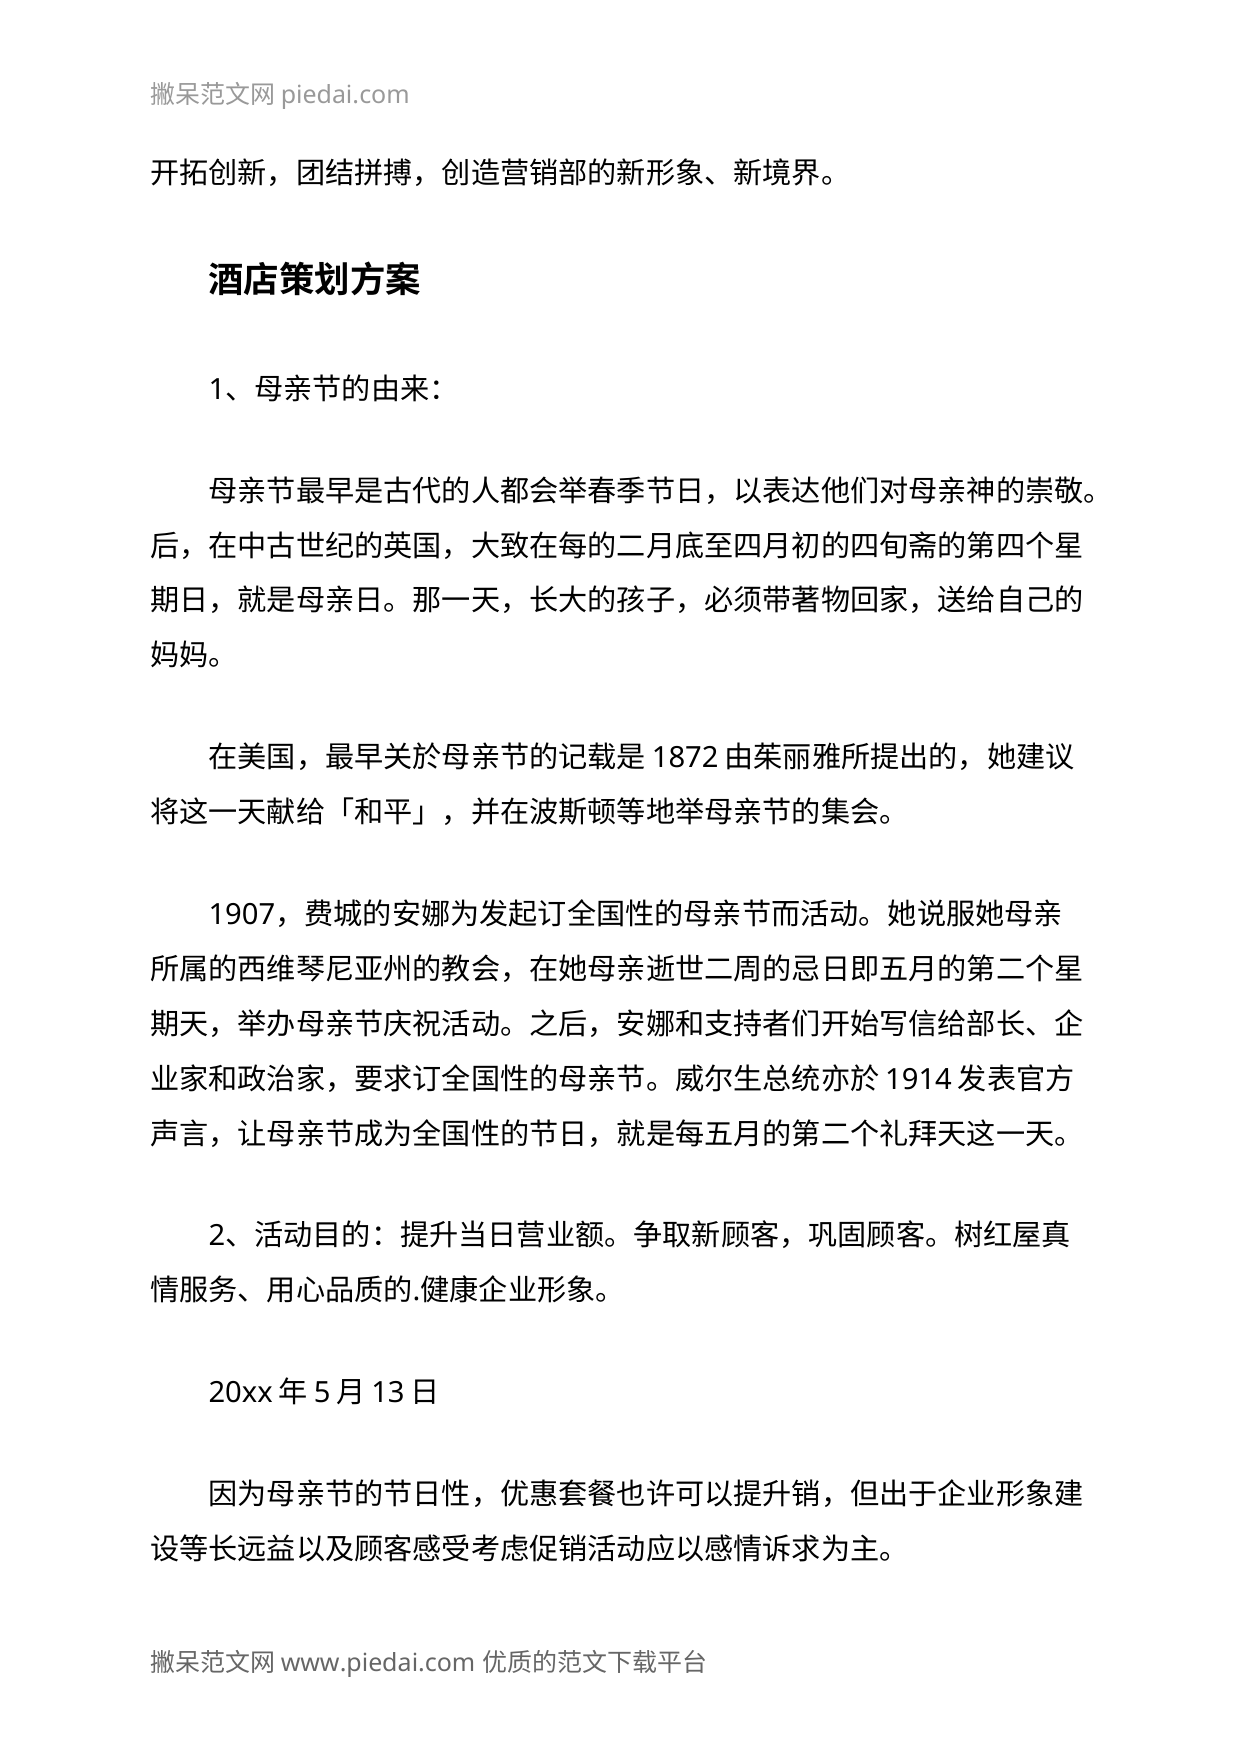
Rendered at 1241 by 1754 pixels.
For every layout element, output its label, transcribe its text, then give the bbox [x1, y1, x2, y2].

text 20xx年5月13日 [150, 1369, 1090, 1411]
text 在美国，最早关於母亲节的记载是1872由茱丽雅所提出的，她建议将这一天献给「和平」，并在波斯顿等地举母亲节的集会。 [150, 734, 1090, 831]
text 1、母亲节的由来： [150, 365, 1090, 408]
text 酒店策划方案 [150, 252, 1090, 303]
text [150, 150, 1090, 192]
text 母亲节最早是古代的人都会举春季节日，以表达他们对母亲神的崇敬。后，在中古世纪的英国，大致在每的二月底至四月初的四旬斋的第四个星期日，就是母亲日。那一天，长大的孩子，必须带著物回家，送给自己的妈妈。 [150, 467, 1090, 674]
text 1907，费城的安娜为发起订全国性的母亲节而活动。她说服她母亲所属的西维琴尼亚州的教会，在她母亲逝世二周的忌日即五月的第二个星期天，举办母亲节庆祝活动。之后，安娜和支持者们开始写信给部长、企业家和政治家，要求订全国性的母亲节。威尔生总统亦於1914发表官方声言，让母亲节成为全国性的节日，就是每五月的第二个礼拜天这一天。 [150, 890, 1090, 1152]
text 因为母亲节的节日性，优惠套餐也许可以提升销，但出于企业形象建设等长远益以及顾客感受考虑促销活动应以感情诉求为主。 [150, 1471, 1090, 1568]
text 2、活动目的：提升当日营业额。争取新顾客，巩固顾客。树红屋真情服务、用心品质的.健康企业形象。 [150, 1212, 1090, 1309]
